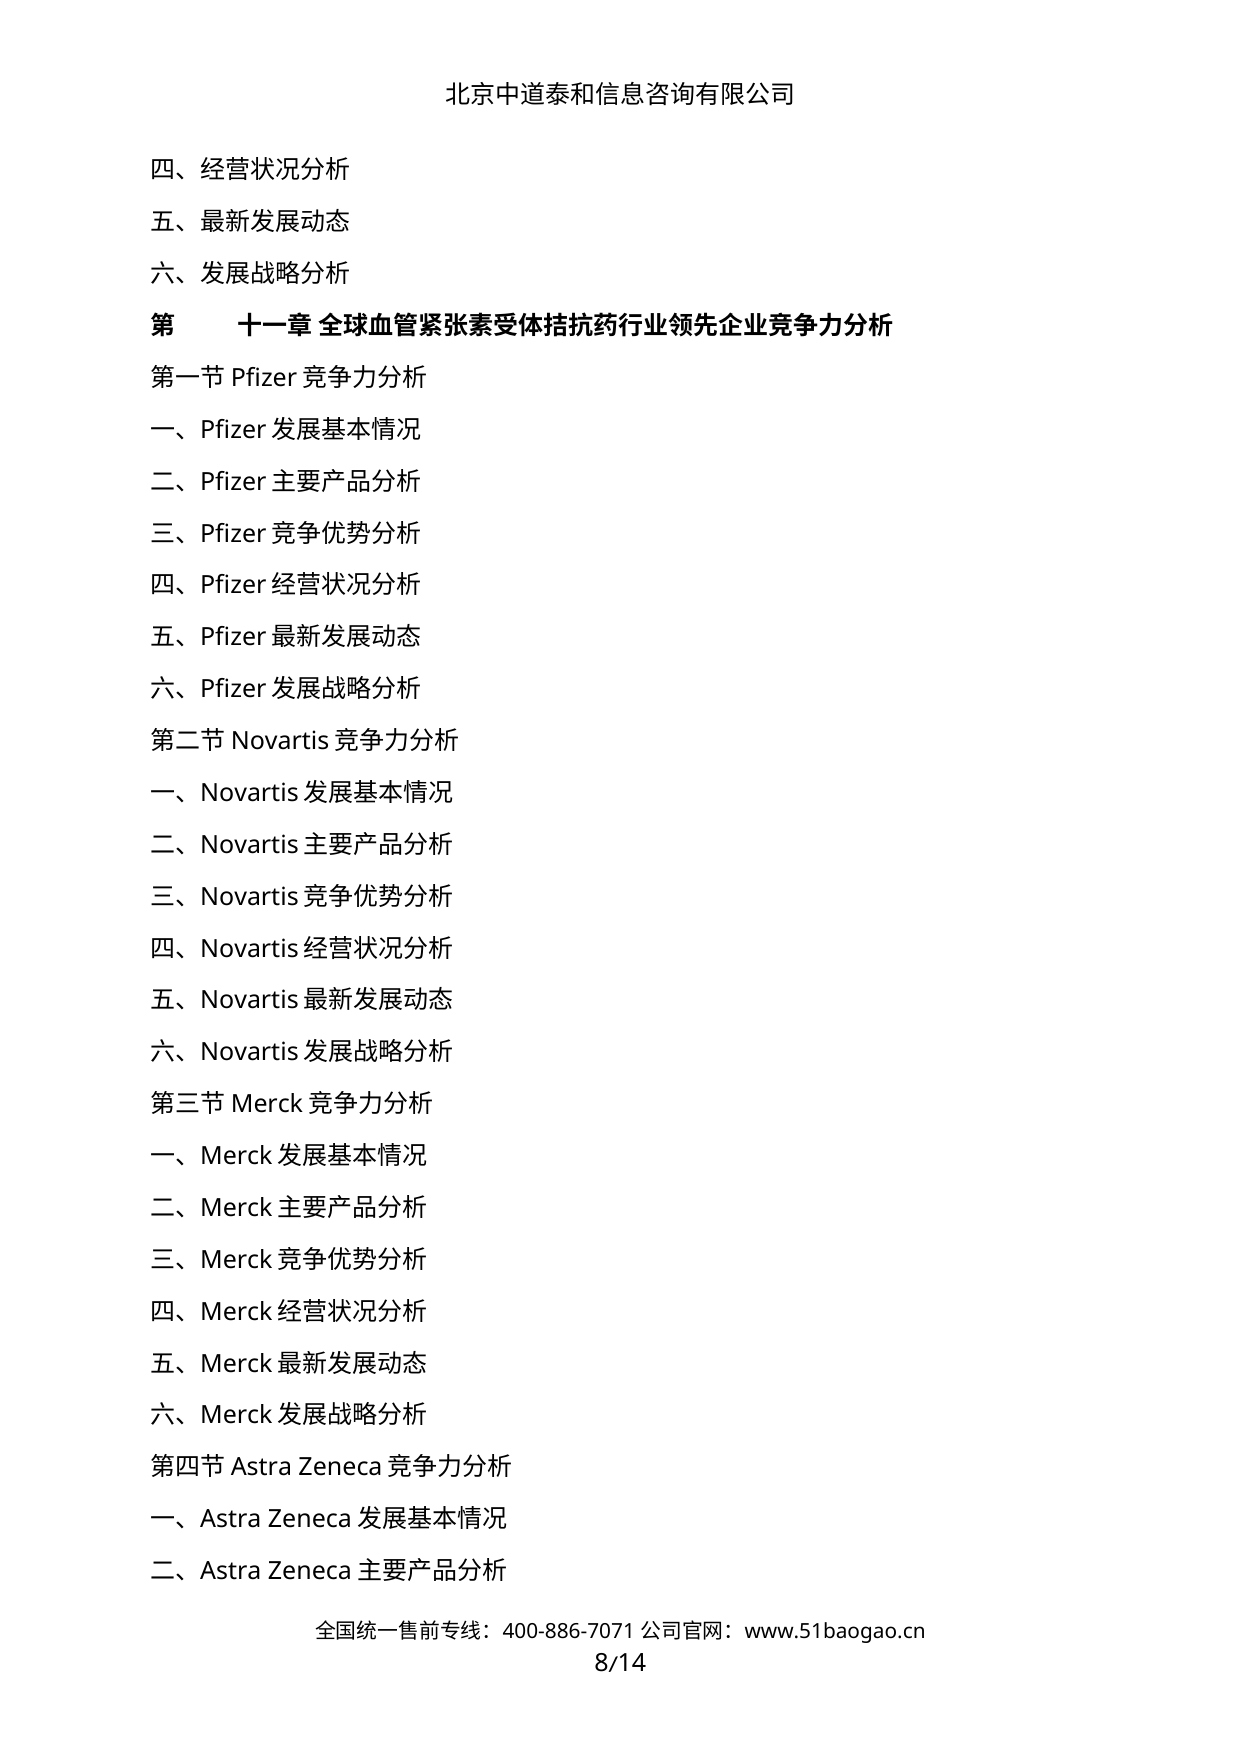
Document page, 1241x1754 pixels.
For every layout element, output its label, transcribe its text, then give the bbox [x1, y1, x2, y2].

text 第四节 Astra Zeneca竞争力分析 [150, 1447, 1090, 1483]
text 三、Novartis竞争优势分析 [150, 876, 1090, 912]
text 六、Pfizer发展战略分析 [150, 669, 1090, 705]
text 五、Novartis最新发展动态 [150, 980, 1090, 1016]
text 六、Novartis发展战略分析 [150, 1032, 1090, 1068]
text 一、Astra Zeneca发展基本情况 [150, 1499, 1090, 1535]
text 四、Pfizer经营状况分析 [150, 565, 1090, 601]
text 第二节 Novartis竞争力分析 [150, 721, 1090, 757]
text 二、Merck主要产品分析 [150, 1187, 1090, 1224]
text 第 十一章 全球血管紧张素受体拮抗药行业领先企业竞争力分析 [150, 306, 1090, 342]
text 二、Pfizer主要产品分析 [150, 461, 1090, 497]
text 二、Astra Zeneca主要产品分析 [150, 1551, 1090, 1587]
text 一、Pfizer发展基本情况 [150, 409, 1090, 446]
text 四、Novartis经营状况分析 [150, 928, 1090, 964]
text 六、Merck发展战略分析 [150, 1395, 1090, 1431]
text 第三节 Merck竞争力分析 [150, 1084, 1090, 1120]
text 第一节 Pfizer竞争力分析 [150, 357, 1090, 394]
text 三、Pfizer竞争优势分析 [150, 513, 1090, 549]
text 一、Merck发展基本情况 [150, 1136, 1090, 1172]
text 六、发展战略分析 [150, 254, 1090, 290]
text 一、Novartis发展基本情况 [150, 772, 1090, 809]
text 五、Pfizer最新发展动态 [150, 617, 1090, 653]
text 五、最新发展动态 [150, 202, 1090, 238]
text 三、Merck竞争优势分析 [150, 1239, 1090, 1276]
text 二、Novartis主要产品分析 [150, 824, 1090, 861]
text 四、经营状况分析 [150, 150, 1090, 186]
text 五、Merck最新发展动态 [150, 1343, 1090, 1379]
text 四、Merck经营状况分析 [150, 1291, 1090, 1327]
